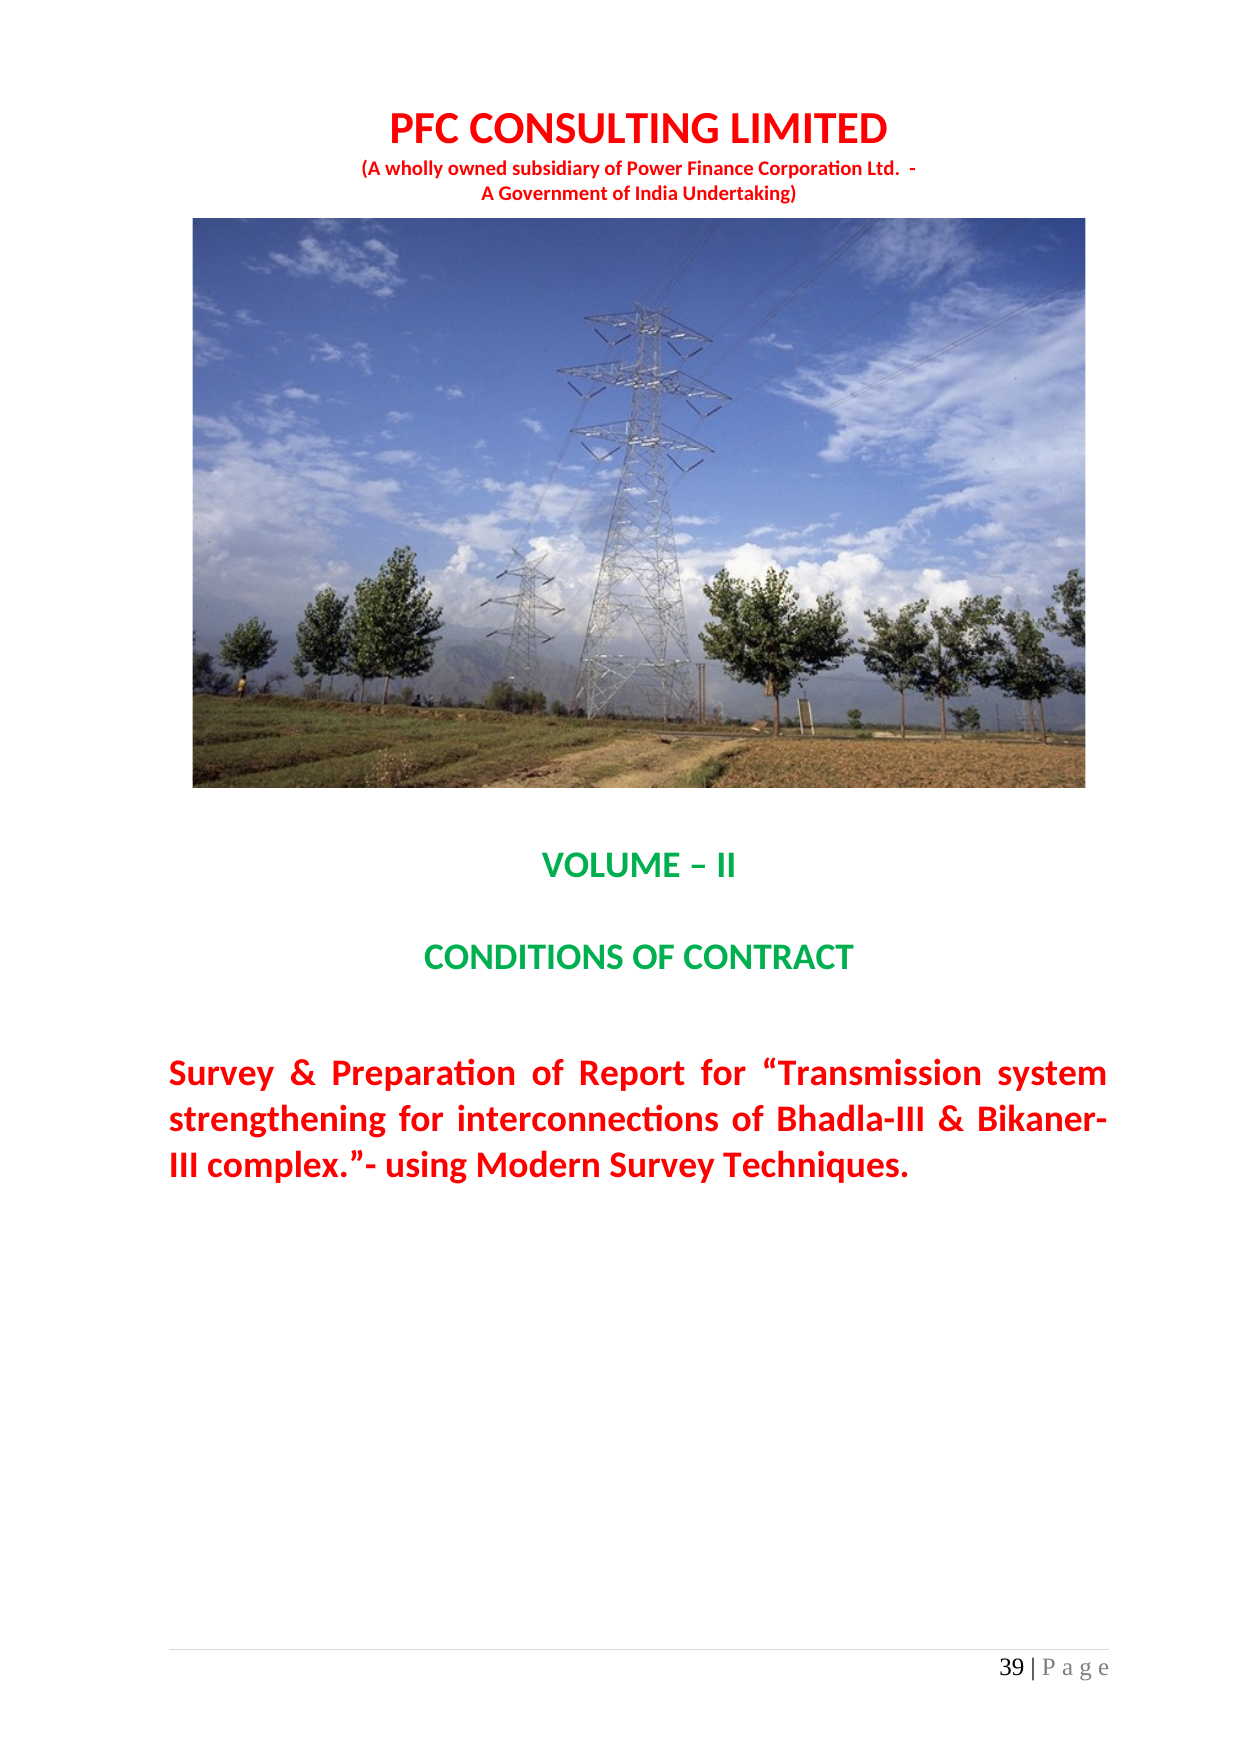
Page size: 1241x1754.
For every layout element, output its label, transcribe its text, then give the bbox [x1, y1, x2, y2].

picture [192, 218, 1086, 788]
title Survey & Preparation of Report for “Transmission system strengthening for interconnections of Bhadla-III & Bikaner-III complex.”- using Modern Survey Techniques. [169, 1049, 1109, 1187]
subtitle CONDITIONS OF CONTRACT [169, 933, 1109, 978]
title (A wholly owned subsidiary of Power Finance Corporation Ltd. - [169, 155, 1109, 180]
title A Government of India Undertaking) [169, 180, 1109, 206]
subtitle VOLUME – II [169, 841, 1109, 887]
text PFC CONSULTING LIMITED [169, 99, 1109, 155]
